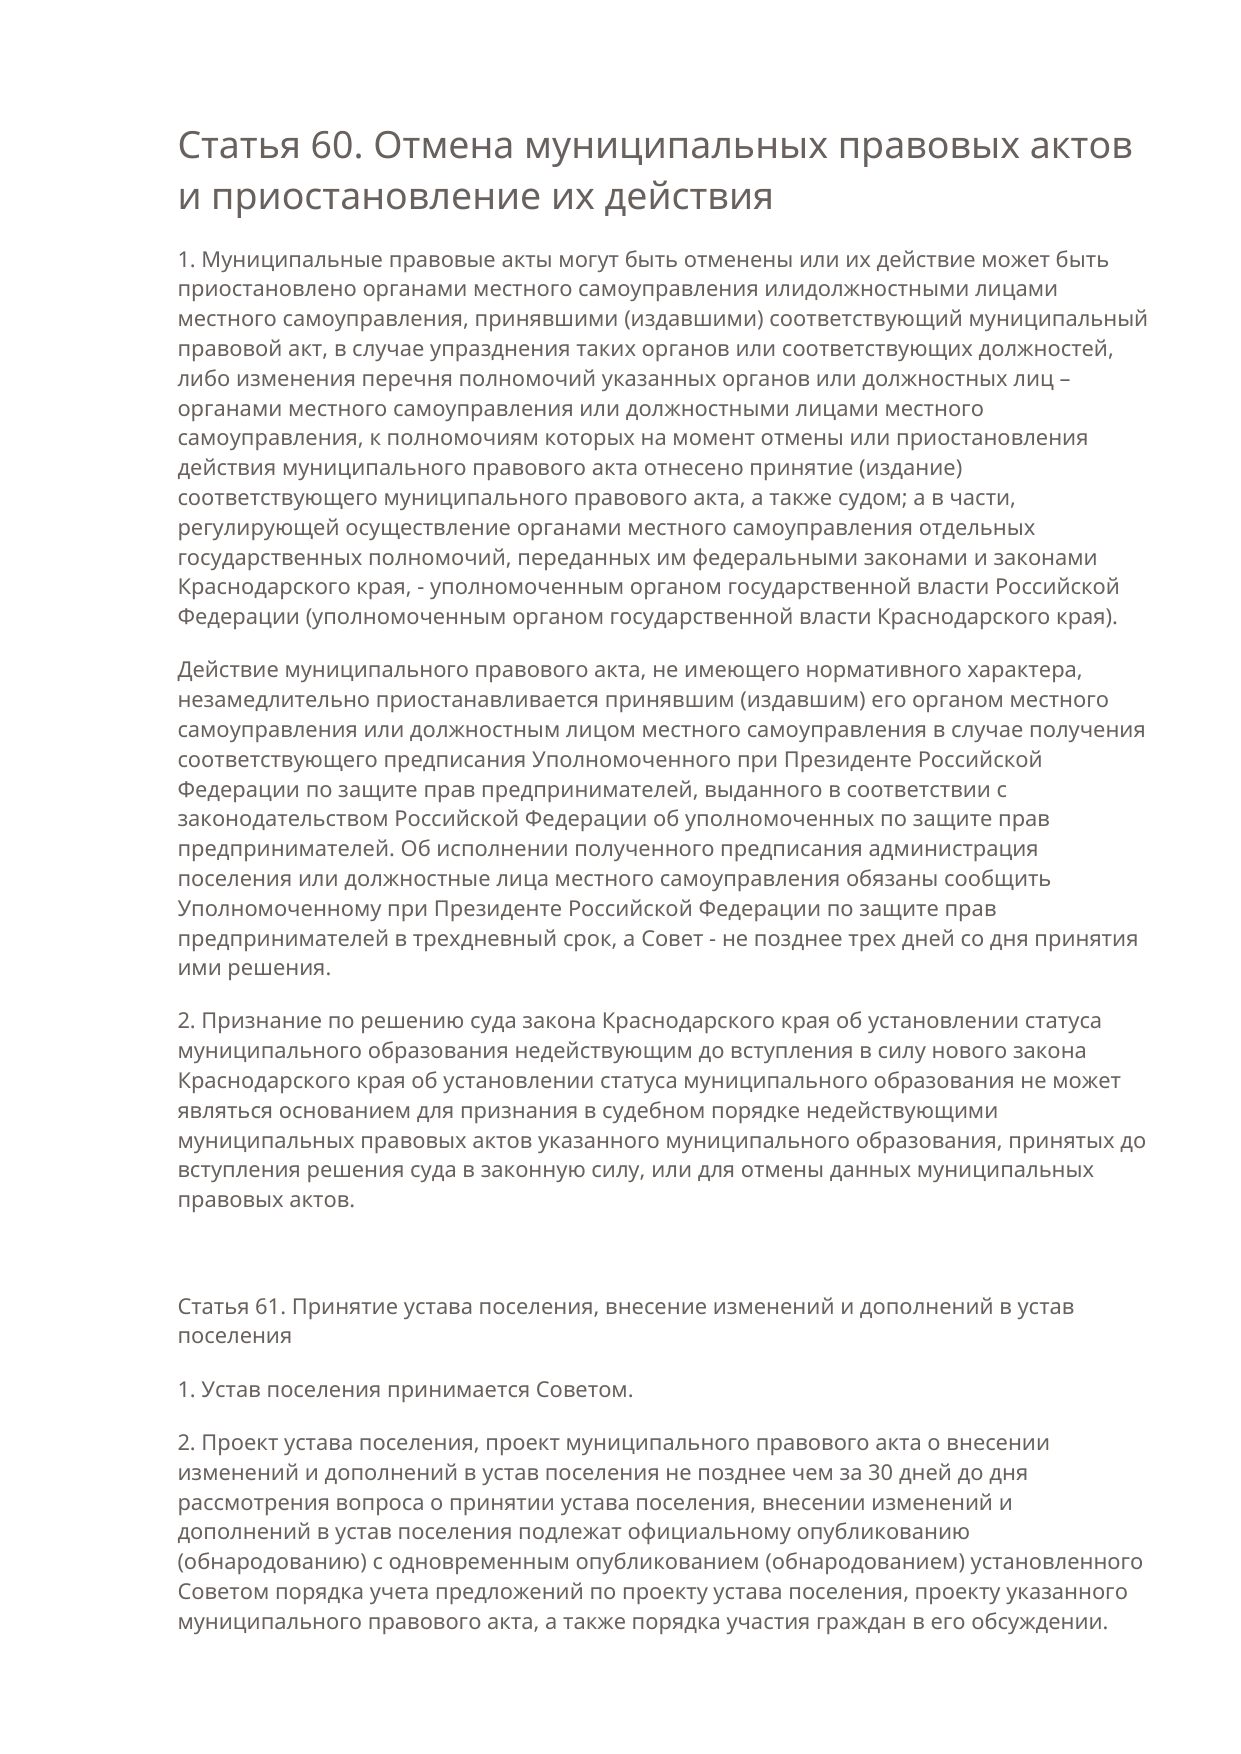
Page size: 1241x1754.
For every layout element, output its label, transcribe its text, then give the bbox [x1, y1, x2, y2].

text Статья 60. Отмена муниципальных правовых актов и приостановление их действия [177, 118, 1152, 220]
text Статья 61. Принятие устава поселения, внесение изменений и дополнений в устав поселения [177, 1291, 1152, 1350]
text 1. Устав поселения принимается Советом. [177, 1374, 1152, 1403]
text 2. Проект устава поселения, проект муниципального правового акта о внесении изменений и дополнений в устав поселения не позднее чем за 30 дней до дня рассмотрения вопроса о принятии устава поселения, внесении изменений и дополнений в устав поселения подлежат официальному опубликованию (обнародованию) с одновременным опубликованием (обнародованием) установленного Советом порядка учета предложений по проекту устава поселения, проекту указанного муниципального правового акта, а также порядка участия граждан в его обсуждении. [177, 1427, 1152, 1636]
text Действие муниципального правового акта, не имеющего нормативного характера, незамедлительно приостанавливается принявшим (издавшим) его органом местного самоуправления или должностным лицом местного самоуправления в случае получения соответствующего предписания Уполномоченного при Президенте Российской Федерации по защите прав предпринимателей, выданного в соответствии с законодательством Российской Федерации об уполномоченных по защите прав предпринимателей. Об исполнении полученного предписания администрация поселения или должностные лица местного самоуправления обязаны сообщить Уполномоченному при Президенте Российской Федерации по защите прав предпринимателей в трехдневный срок, а Совет - не позднее трех дней со дня принятия ими решения. [177, 654, 1152, 982]
text 2. Признание по решению суда закона Краснодарского края об установлении статуса муниципального образования недействующим до вступления в силу нового закона Краснодарского края об установлении статуса муниципального образования не может являться основанием для признания в судебном порядке недействующими муниципальных правовых актов указанного муниципального образования, принятых до вступления решения суда в законную силу, или для отмены данных муниципальных правовых актов. [177, 1006, 1152, 1214]
text 1. Муниципальные правовые акты могут быть отменены или их действие может быть приостановлено органами местного самоуправления илидолжностными лицами местного самоуправления, принявшими (издавшими) соответствующий муниципальный правовой акт, в случае упразднения таких органов или соответствующих должностей, либо изменения перечня полномочий указанных органов или должностных лиц – органами местного самоуправления или должностными лицами местного самоуправления, к полномочиям которых на момент отмены или приостановления действия муниципального правового акта отнесено принятие (издание) соответствующего муниципального правового акта, а также судом; а в части, регулирующей осуществление органами местного самоуправления отдельных государственных полномочий, переданных им федеральными законами и законами Краснодарского края, - уполномоченным органом государственной власти Российской Федерации (уполномоченным органом государственной власти Краснодарского края). [177, 244, 1152, 631]
